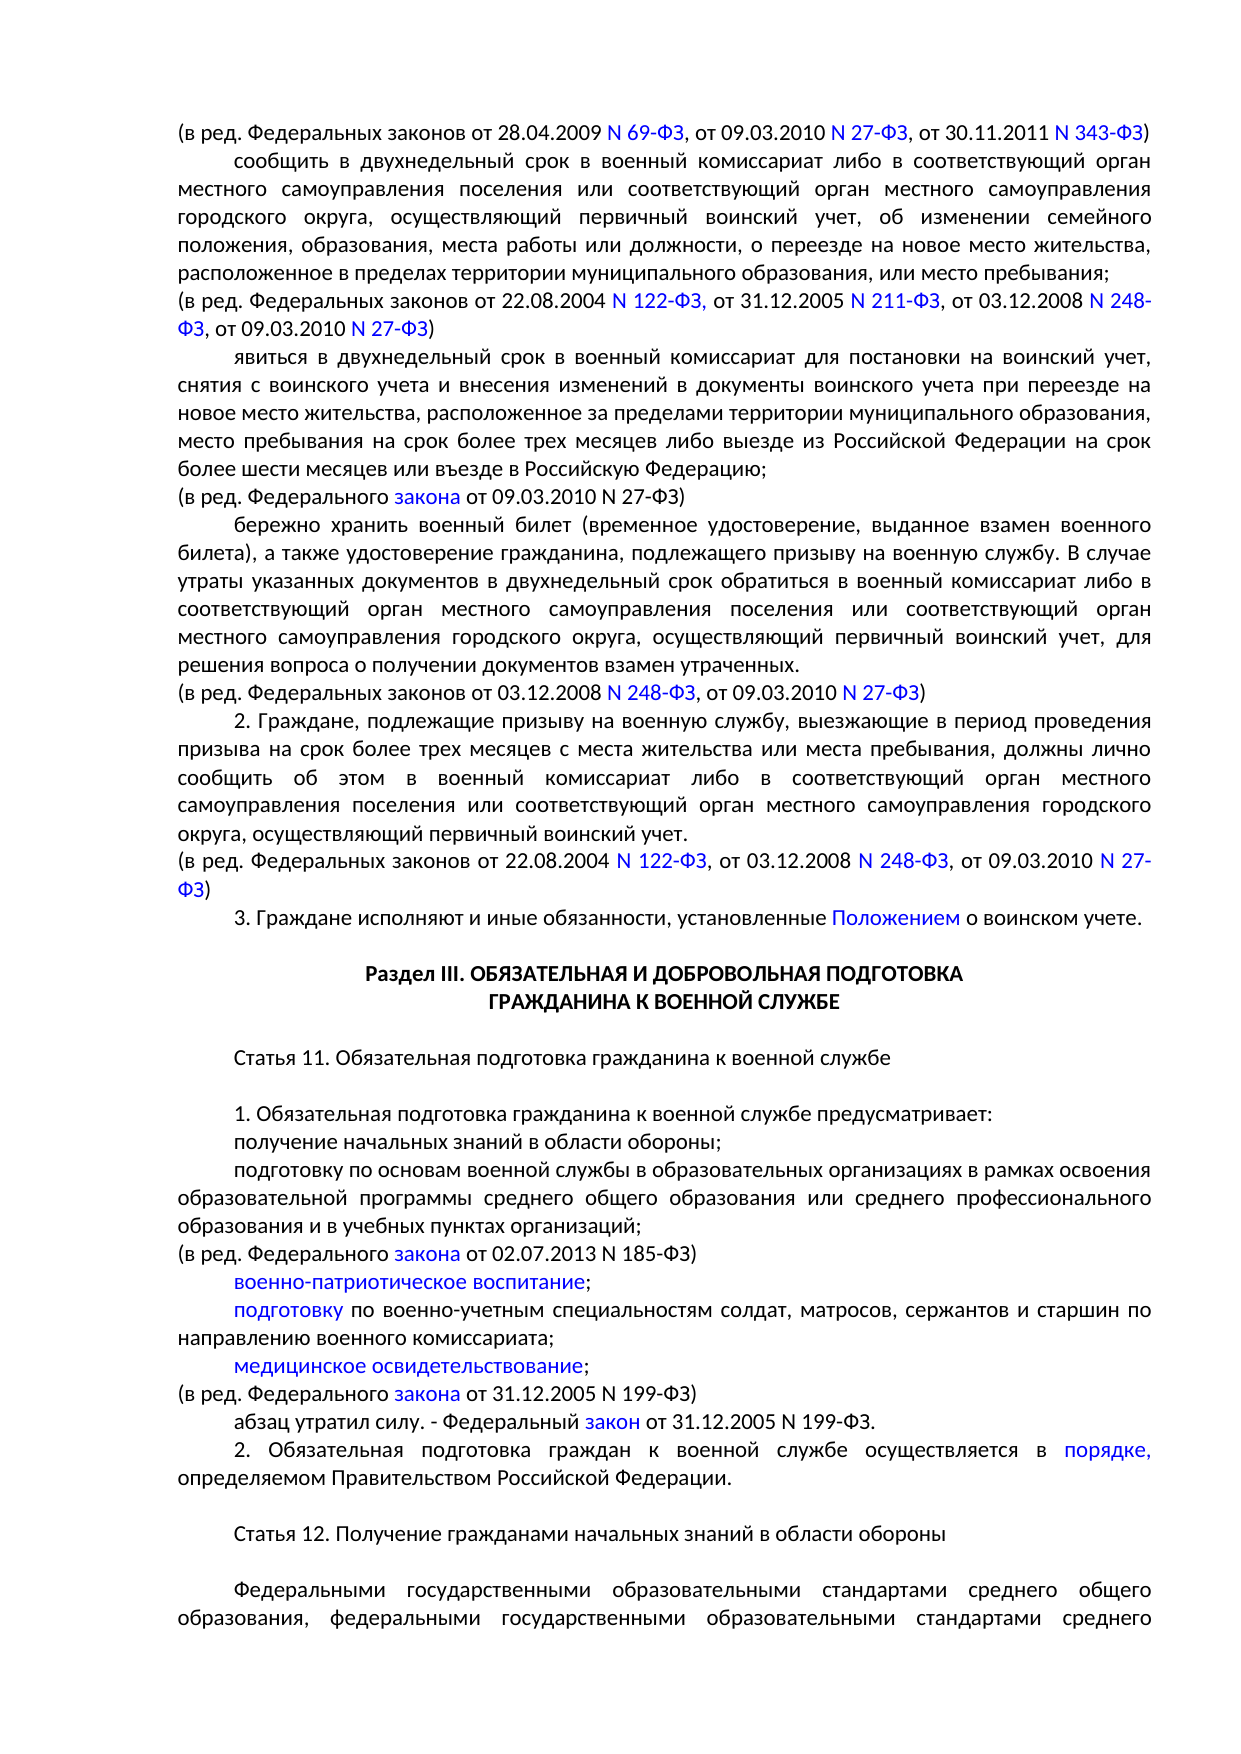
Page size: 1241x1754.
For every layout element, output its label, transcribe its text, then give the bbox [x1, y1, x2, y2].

text (в ред. Федеральных законов от 03.12.2008 N 248-ФЗ, от 09.03.2010 N 27-ФЗ) [177, 678, 1152, 707]
text Раздел III. ОБЯЗАТЕЛЬНАЯ И ДОБРОВОЛЬНАЯ ПОДГОТОВКА [177, 959, 1152, 987]
text ГРАЖДАНИНА К ВОЕННОЙ СЛУЖБЕ [177, 987, 1152, 1015]
text Статья 11. Обязательная подготовка гражданина к военной службе [177, 1043, 1152, 1071]
text подготовку по основам военной службы в образовательных организациях в рамках освоения образовательной программы среднего общего образования или среднего профессионального образования и в учебных пунктах организаций; [177, 1155, 1152, 1239]
text абзац утратил силу. - Федеральный закон от 31.12.2005 N 199-ФЗ. [177, 1407, 1152, 1435]
text 2. Обязательная подготовка граждан к военной службе осуществляется в порядке, определяемом Правительством Российской Федерации. [177, 1435, 1152, 1491]
text явиться в двухнедельный срок в военный комиссариат для постановки на воинский учет, снятия с воинского учета и внесения изменений в документы воинского учета при переезде на новое место жительства, расположенное за пределами территории муниципального образования, место пребывания на срок более трех месяцев либо выезде из Российской Федерации на срок более шести месяцев или въезде в Российскую Федерацию; [177, 342, 1152, 482]
text получение начальных знаний в области обороны; [177, 1127, 1152, 1155]
text (в ред. Федерального закона от 02.07.2013 N 185-ФЗ) [177, 1239, 1152, 1267]
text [177, 1575, 1152, 1631]
text Статья 12. Получение гражданами начальных знаний в области обороны [177, 1519, 1152, 1547]
text (в ред. Федеральных законов от 22.08.2004 N 122-ФЗ, от 31.12.2005 N 211-ФЗ, от 03.12.2008 N 248-ФЗ, от 09.03.2010 N 27-ФЗ) [177, 286, 1152, 342]
text (в ред. Федеральных законов от 28.04.2009 N 69-ФЗ, от 09.03.2010 N 27-ФЗ, от 30.11.2011 N 343-ФЗ) [177, 118, 1152, 146]
text военно-патриотическое воспитание; [177, 1267, 1152, 1295]
text медицинское освидетельствование; [177, 1351, 1152, 1379]
text 3. Граждане исполняют и иные обязанности, установленные Положением о воинском учете. [177, 903, 1152, 931]
text 2. Граждане, подлежащие призыву на военную службу, выезжающие в период проведения призыва на срок более трех месяцев с места жительства или места пребывания, должны лично сообщить об этом в военный комиссариат либо в соответствующий орган местного самоуправления поселения или соответствующий орган местного самоуправления городского округа, осуществляющий первичный воинский учет. [177, 707, 1152, 847]
text подготовку по военно-учетным специальностям солдат, матросов, сержантов и старшин по направлению военного комиссариата; [177, 1295, 1152, 1351]
text (в ред. Федерального закона от 31.12.2005 N 199-ФЗ) [177, 1379, 1152, 1407]
text (в ред. Федерального закона от 09.03.2010 N 27-ФЗ) [177, 482, 1152, 510]
text сообщить в двухнедельный срок в военный комиссариат либо в соответствующий орган местного самоуправления поселения или соответствующий орган местного самоуправления городского округа, осуществляющий первичный воинский учет, об изменении семейного положения, образования, места работы или должности, о переезде на новое место жительства, расположенное в пределах территории муниципального образования, или место пребывания; [177, 146, 1152, 286]
text бережно хранить военный билет (временное удостоверение, выданное взамен военного билета), а также удостоверение гражданина, подлежащего призыву на военную службу. В случае утраты указанных документов в двухнедельный срок обратиться в военный комиссариат либо в соответствующий орган местного самоуправления поселения или соответствующий орган местного самоуправления городского округа, осуществляющий первичный воинский учет, для решения вопроса о получении документов взамен утраченных. [177, 510, 1152, 678]
text (в ред. Федеральных законов от 22.08.2004 N 122-ФЗ, от 03.12.2008 N 248-ФЗ, от 09.03.2010 N 27-ФЗ) [177, 847, 1152, 903]
text 1. Обязательная подготовка гражданина к военной службе предусматривает: [177, 1099, 1152, 1127]
